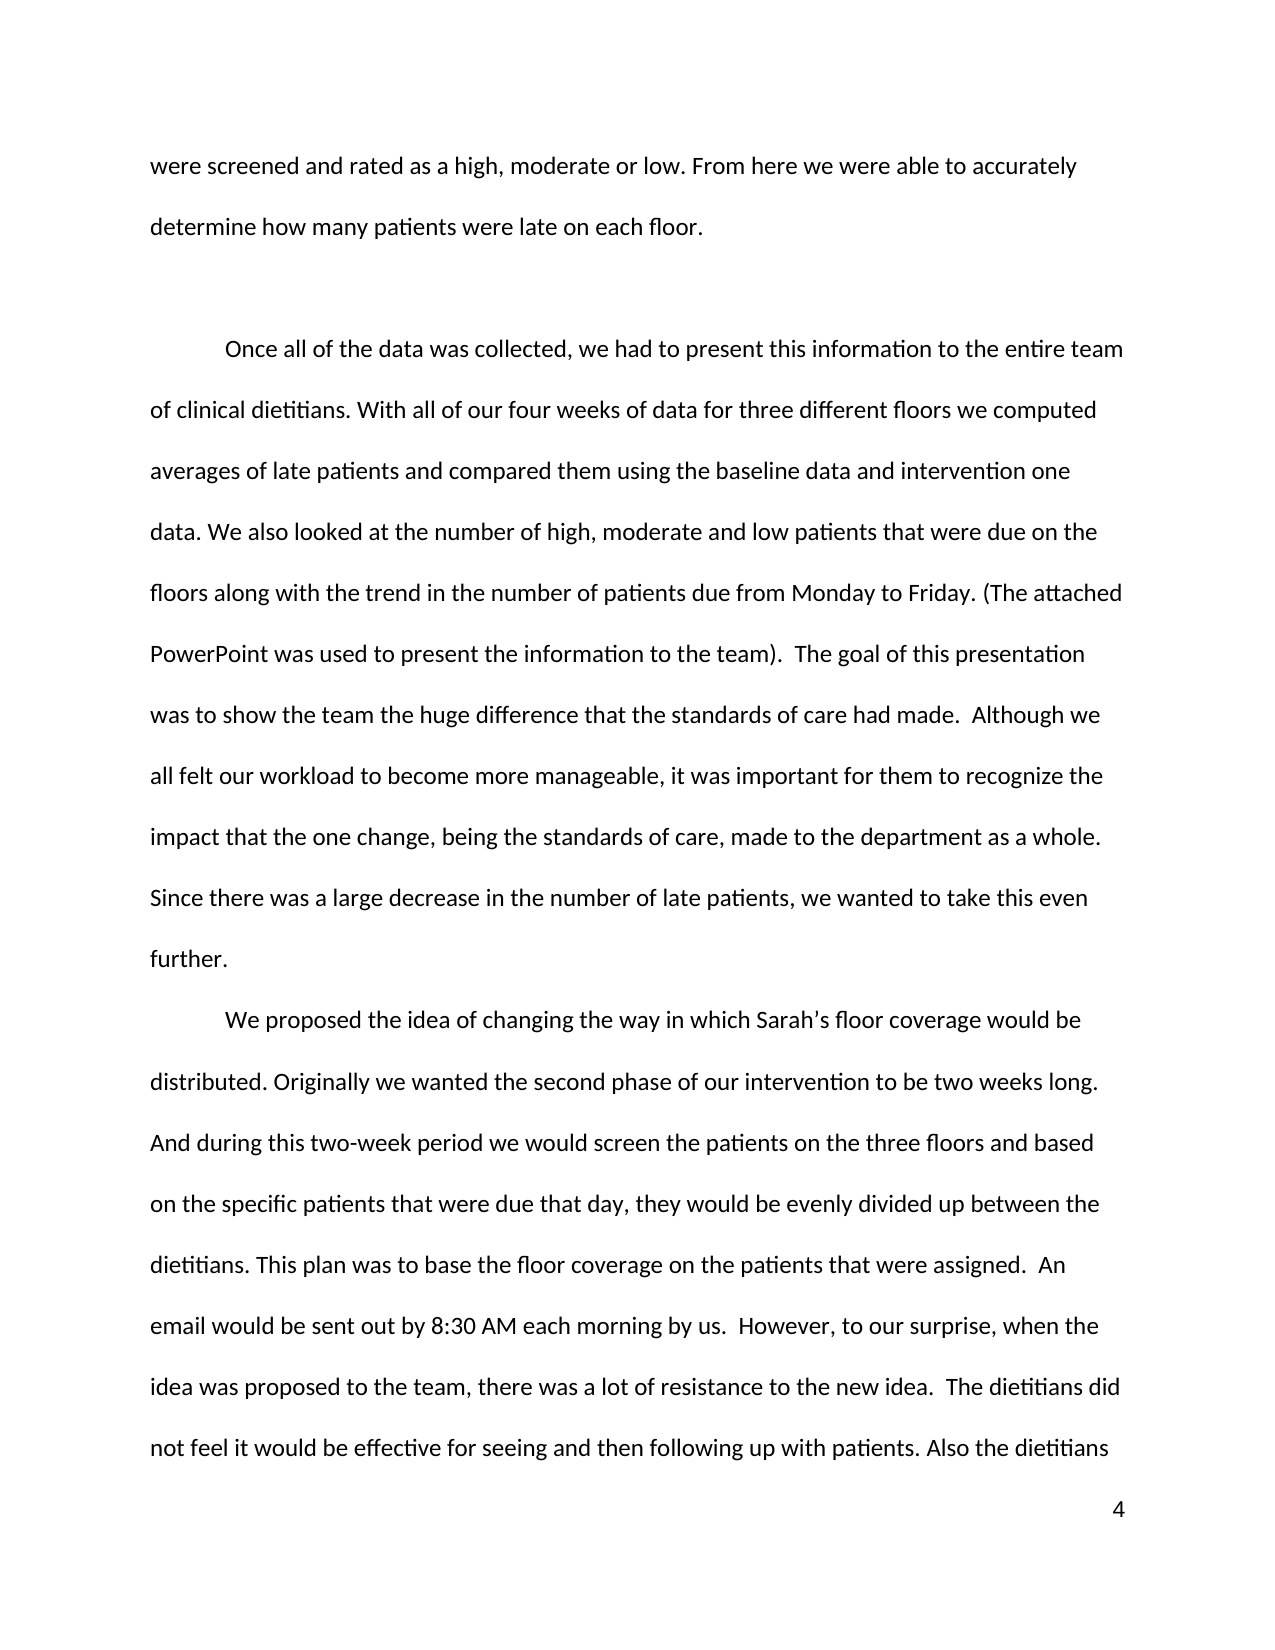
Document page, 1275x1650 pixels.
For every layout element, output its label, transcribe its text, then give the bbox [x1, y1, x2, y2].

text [150, 150, 1125, 242]
text Once all of the data was collected, we had to present this information to the entire team of clinical dietitians. With all of our four weeks of data for three different floors we computed averages of late patients and compared them using the baseline data and intervention one data. We also looked at the number of high, moderate and low patients that were due on the floors along with the trend in the number of patients due from Monday to Friday. (The attached PowerPoint was used to present the information to the team). The goal of this presentation was to show the team the huge difference that the standards of care had made. Although we all felt our workload to become more manageable, it was important for them to recognize the impact that the one change, being the standards of care, made to the department as a whole. Since there was a large decrease in the number of late patients, we wanted to take this even further. [150, 333, 1125, 974]
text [150, 1004, 1125, 1462]
